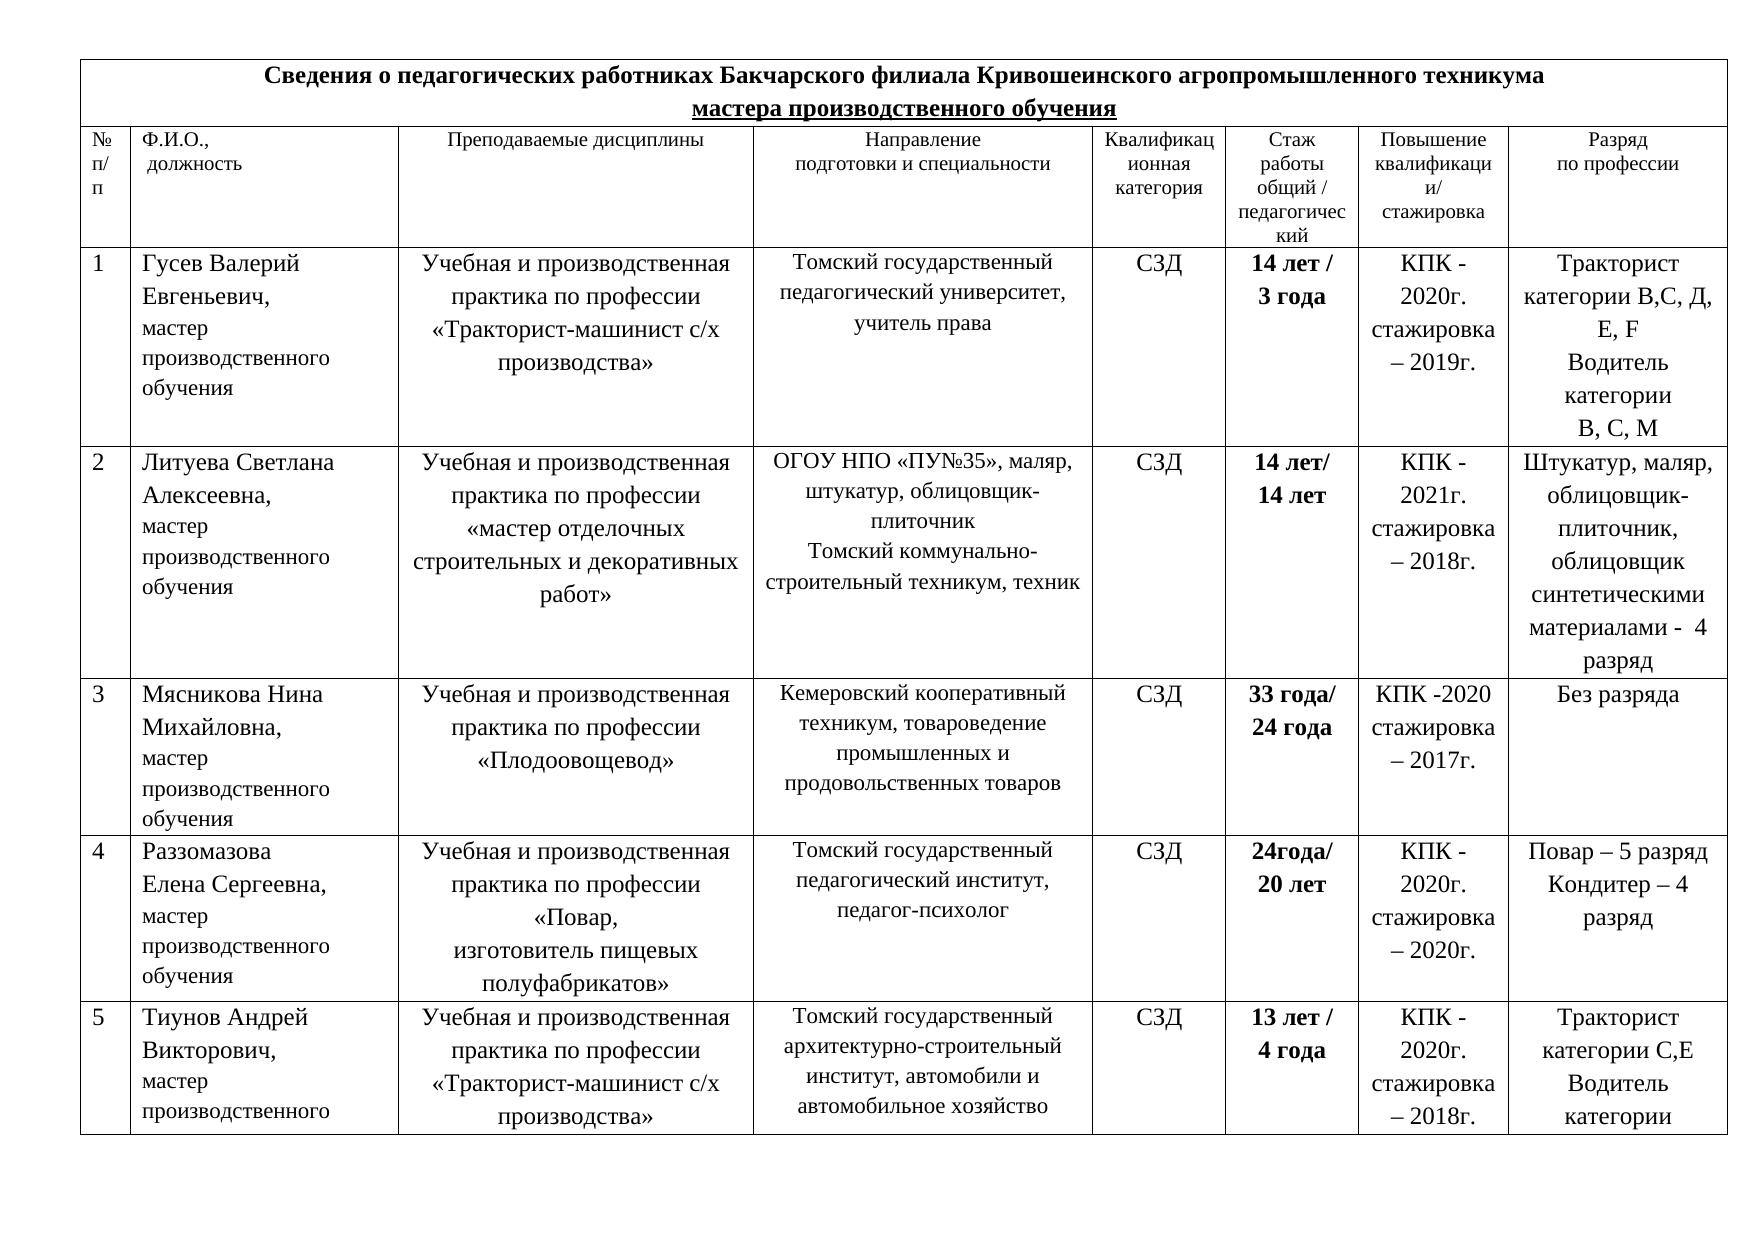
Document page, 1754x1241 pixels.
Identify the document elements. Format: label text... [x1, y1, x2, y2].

table_cell Ф.И.О., должность [131, 127, 398, 247]
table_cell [131, 1002, 398, 1133]
table_cell Направление подготовки и специальности [754, 127, 1092, 247]
table_cell 5 [81, 1002, 130, 1133]
table_cell Раззомазова Елена Сергеевна, мастер производственного обучения [131, 836, 398, 1001]
table_cell 3 [81, 679, 130, 835]
table_cell 33 года/ 24 года [1226, 679, 1358, 835]
table_cell Повар – 5 разряд Кондитер – 4 разряд [1509, 836, 1727, 1001]
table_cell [1359, 1002, 1508, 1133]
table_cell КПК -2021г. стажировка – 2018г. [1359, 447, 1508, 678]
table_cell 2 [81, 447, 130, 678]
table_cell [399, 1002, 753, 1133]
table_cell Гусев Валерий Евгеньевич, мастер производственного обучения [131, 248, 398, 446]
table_cell 14 лет/ 14 лет [1226, 447, 1358, 678]
table_cell Томский государственный педагогический университет, учитель права [754, 248, 1092, 446]
table_cell Разряд по профессии [1509, 127, 1727, 247]
table_cell 24года/ 20 лет [1226, 836, 1358, 1001]
table_cell СЗД [1093, 1002, 1225, 1133]
table_cell СЗД [1093, 836, 1225, 1001]
table_cell Учебная и производственная практика по профессии «Тракторист-машинист с/х производства» [399, 248, 753, 446]
table_cell Повышение квалификации/ стажировка [1359, 127, 1508, 247]
table_cell 4 [81, 836, 130, 1001]
table_cell № п/п [81, 127, 130, 247]
table_cell СЗД [1093, 447, 1225, 678]
table_cell Мясникова Нина Михайловна, мастер производственного обучения [131, 679, 398, 835]
table_cell КПК -2020 стажировка – 2017г. [1359, 679, 1508, 835]
table_cell Учебная и производственная практика по профессии «Повар, изготовитель пищевых полуфабрикатов» [399, 836, 753, 1001]
table_cell 1 [81, 248, 130, 446]
table_cell СЗД [1093, 248, 1225, 446]
table_cell Томский государственный педагогический институт, педагог-психолог [754, 836, 1092, 1001]
table_cell Тракторист категории В,С, Д, Е, F Водитель категории В, С, М [1509, 248, 1727, 446]
table_cell Литуева Светлана Алексеевна, мастер производственного обучения [131, 447, 398, 678]
table_cell Сведения о педагогических работниках Бакчарского филиала Кривошеинского агропромышленного техникума мастера производственного обучения [81, 60, 1727, 126]
table_cell КПК -2020г. стажировка – 2019г. [1359, 248, 1508, 446]
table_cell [754, 1002, 1092, 1133]
table_cell Квалификационная категория [1093, 127, 1225, 247]
table_cell СЗД [1093, 679, 1225, 835]
table_cell ОГОУ НПО «ПУ№35», маляр, штукатур, облицовщик-плиточник Томский коммунально-строительный техникум, техник [754, 447, 1092, 678]
table_cell 13 лет / 4 года [1226, 1002, 1358, 1133]
table_cell Стаж работы общий / педагогический [1226, 127, 1358, 247]
table_cell Штукатур, маляр, облицовщик-плиточник, облицовщик синтетическими материалами - 4 разряд [1509, 447, 1727, 678]
table_cell 14 лет / 3 года [1226, 248, 1358, 446]
table_cell Кемеровский кооперативный техникум, товароведение промышленных и продовольственных товаров [754, 679, 1092, 835]
table_cell Учебная и производственная практика по профессии «Плодоовощевод» [399, 679, 753, 835]
table_cell Без разряда [1509, 679, 1727, 835]
table_cell Преподаваемые дисциплины [399, 127, 753, 247]
table_cell КПК -2020г. стажировка – 2020г. [1359, 836, 1508, 1001]
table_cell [1509, 1002, 1727, 1133]
table_cell Учебная и производственная практика по профессии «мастер отделочных строительных и декоративных работ» [399, 447, 753, 678]
